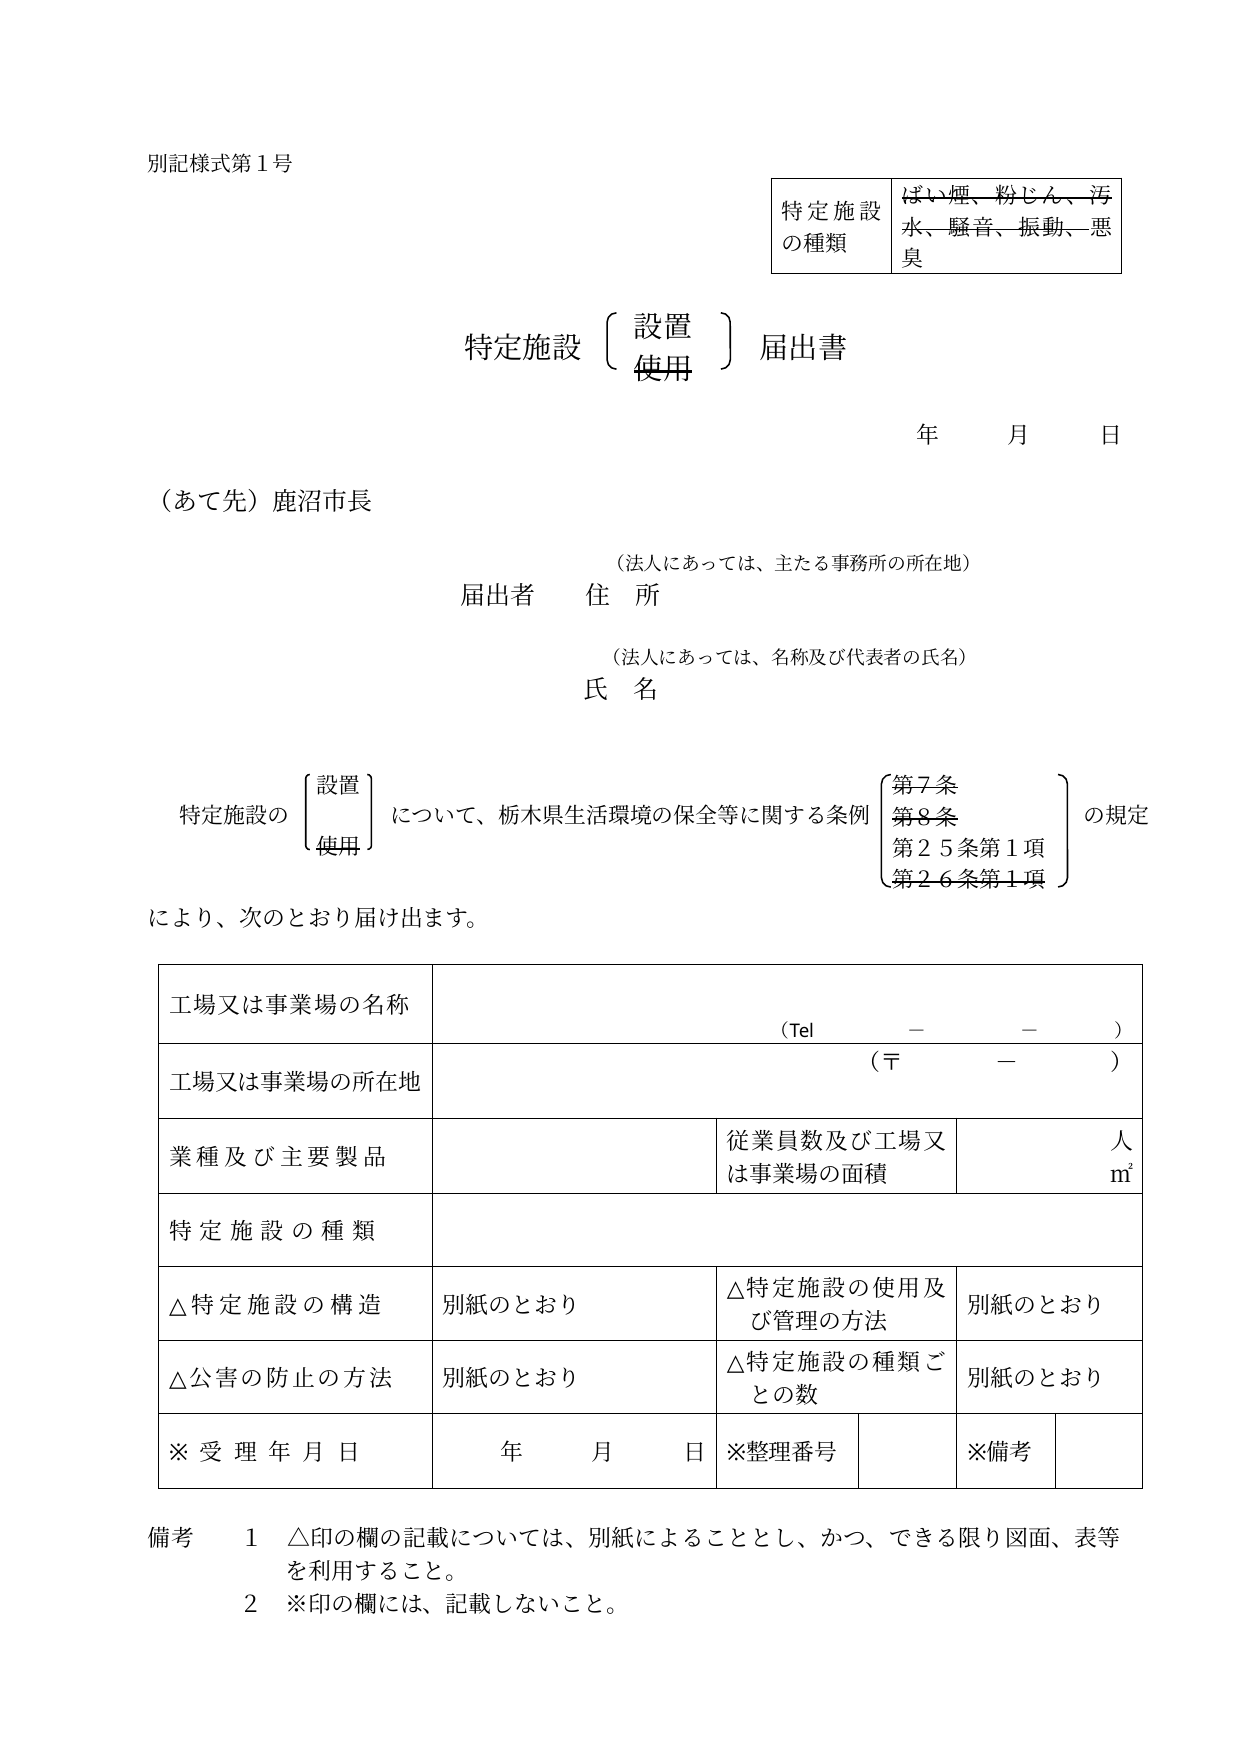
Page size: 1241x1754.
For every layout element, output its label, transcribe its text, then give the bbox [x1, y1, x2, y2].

table_header 特定施設の [147, 768, 306, 899]
table_cell 人 ㎡ [957, 1119, 1142, 1193]
text 備考 １ △印の欄の記載については、別紙によることとし、かつ、できる限り図面、表等を利用すること。 [148, 1520, 1122, 1586]
table_cell ※整理番号 [717, 1414, 858, 1488]
text ２ ※印の欄には、記載しないこと。 [148, 1586, 1122, 1619]
table_cell 別紙のとおり [957, 1267, 1142, 1340]
table_header 特定施設の種類 [772, 179, 891, 273]
table_cell [433, 1194, 1142, 1266]
table_header の規定 [1074, 768, 1164, 899]
text 別記様式第１号 [148, 148, 1122, 178]
table_cell 特定施設の種類 [159, 1194, 432, 1266]
table_header について、栃木県生活環境の保全等に関する条例 [380, 768, 882, 899]
table_cell 別紙のとおり [957, 1341, 1142, 1413]
text 年 月 日 [148, 417, 1122, 450]
table_cell 工場又は事業場の所在地 [159, 1044, 432, 1118]
table_cell △公害の防止の方法 [159, 1341, 432, 1413]
table_header 設置 使用 [306, 768, 379, 899]
text により、次のとおり届け出ます。 [148, 899, 1122, 932]
table_cell [859, 1414, 956, 1488]
table_cell 従業員数及び工場又は事業場の面積 [717, 1119, 956, 1193]
table_cell △特定施設の使用及び管理の方法 [717, 1267, 956, 1340]
text 届出者 住 所 [148, 576, 1122, 612]
text （法人にあっては、名称及び代表者の氏名） [148, 643, 1122, 670]
table_cell ※備考 [957, 1414, 1055, 1488]
table_header 設置 使用 [594, 304, 749, 388]
table_cell △特定施設の構造 [159, 1267, 432, 1340]
text （あて先）鹿沼市長 [148, 482, 1122, 517]
table_header 特定施設 [454, 304, 594, 388]
table_cell 別紙のとおり [433, 1341, 716, 1413]
table_cell △特定施設の種類ごとの数 [717, 1341, 956, 1413]
table_header （Tel － － ） [433, 965, 1142, 1043]
table_header 届出書 [749, 304, 881, 388]
text 氏 名 [148, 670, 1122, 706]
table_cell （〒 － ） [433, 1044, 1142, 1118]
table_header 第７条 第８条 第２５条第１項 第２６条第１項 [882, 768, 1073, 899]
table_header 工場又は事業場の名称 [159, 965, 432, 1043]
table_header ばい煙、粉じん、汚水、騒音、振動、悪臭 [892, 179, 1121, 273]
table_cell [1056, 1414, 1142, 1488]
table_cell 別紙のとおり [433, 1267, 716, 1340]
table_cell 業種及び主要製品 [159, 1119, 432, 1193]
table_cell ※受理年月日 [159, 1414, 432, 1488]
text （法人にあっては、主たる事務所の所在地） [148, 549, 1122, 576]
table_cell 年 月 日 [433, 1414, 716, 1488]
table_cell [433, 1119, 716, 1193]
